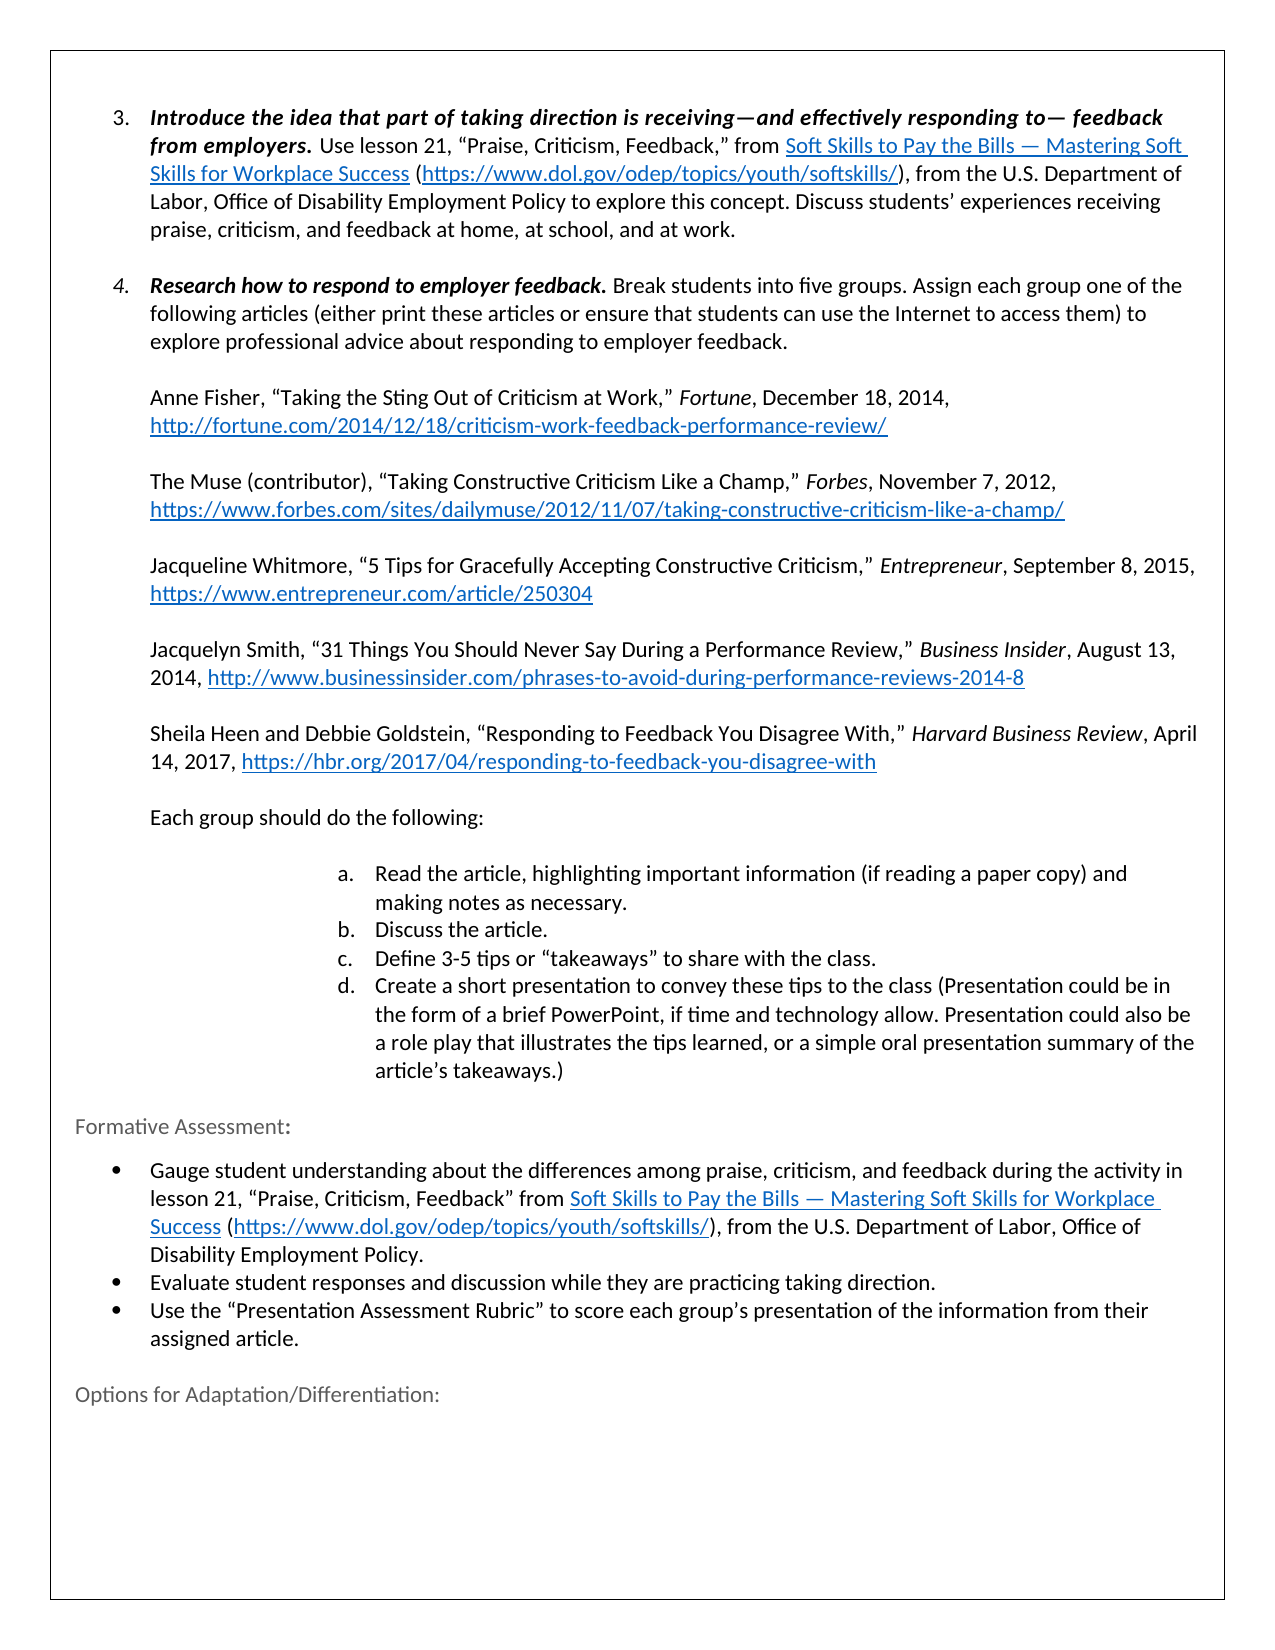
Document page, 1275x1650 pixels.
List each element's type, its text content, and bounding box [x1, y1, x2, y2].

list Gauge student understanding about the differences among praise, criticism, and feedback during the activity in lesson 21, “Praise, Criticism, Feedback” from Soft Skills to Pay the Bills — Mastering Soft Skills for Workplace Success (https://www.dol.gov/odep/topics/youth/softskills/), from the U.S. Department of Labor, Office of Disability Employment Policy. [112, 1156, 1200, 1268]
subtitle Options for Adaptation/Differentiation: [75, 1381, 1200, 1409]
list Introduce the idea that part of taking direction is receiving—and effectively responding to— feedback from employers. Use lesson 21, “Praise, Criticism, Feedback,” from Soft Skills to Pay the Bills — Mastering Soft Skills for Workplace Success (https://www.dol.gov/odep/topics/youth/softskills/), from the U.S. Department of Labor, Office of Disability Employment Policy to explore this concept. Discuss students’ experiences receiving praise, criticism, and feedback at home, at school, and at work. [112, 103, 1200, 243]
text Anne Fisher, “Taking the Sting Out of Criticism at Work,” Fortune, December 18, 2014, http://fortune.com/2014/12/18/criticism-work-feedback-performance-review/ [150, 383, 1200, 439]
text Jacquelyn Smith, “31 Things You Should Never Say During a Performance Review,” Business Insider, August 13, 2014, http://www.businessinsider.com/phrases-to-avoid-during-performance-reviews-2014-8 [150, 635, 1200, 691]
list Evaluate student responses and discussion while they are practicing taking direction. [112, 1268, 1200, 1297]
text Sheila Heen and Debbie Goldstein, “Responding to Feedback You Disagree With,” Harvard Business Review, April 14, 2017, https://hbr.org/2017/04/responding-to-feedback-you-disagree-with [150, 719, 1200, 776]
list Use the “Presentation Assessment Rubric” to score each group’s presentation of the information from their assigned article. [112, 1297, 1200, 1353]
list Define 3-5 tips or “takeaways” to share with the class. [225, 944, 1200, 972]
list Research how to respond to employer feedback. Break students into five groups. Assign each group one of the following articles (either print these articles or ensure that students can use the Internet to access them) to explore professional advice about responding to employer feedback. [112, 271, 1200, 355]
list Read the article, highlighting important information (if reading a paper copy) and making notes as necessary. [337, 859, 1200, 916]
list Create a short presentation to convey these tips to the class (Presentation could be in the form of a brief PowerPoint, if time and technology allow. Presentation could also be a role play that illustrates the tips learned, or a simple oral presentation summary of the article’s takeaways.) [337, 972, 1200, 1084]
text Jacqueline Whitmore, “5 Tips for Gracefully Accepting Constructive Criticism,” Entrepreneur, September 8, 2015, https://www.entrepreneur.com/article/250304 [150, 551, 1200, 607]
text The Muse (contributor), “Taking Constructive Criticism Like a Champ,” Forbes, November 7, 2012, https://www.forbes.com/sites/dailymuse/2012/11/07/taking-constructive-criticism-like-a-champ/ [150, 467, 1200, 523]
list Discuss the article. [225, 916, 1200, 944]
subtitle Formative Assessment: [75, 1112, 1200, 1140]
text Each group should do the following: [75, 803, 1200, 832]
